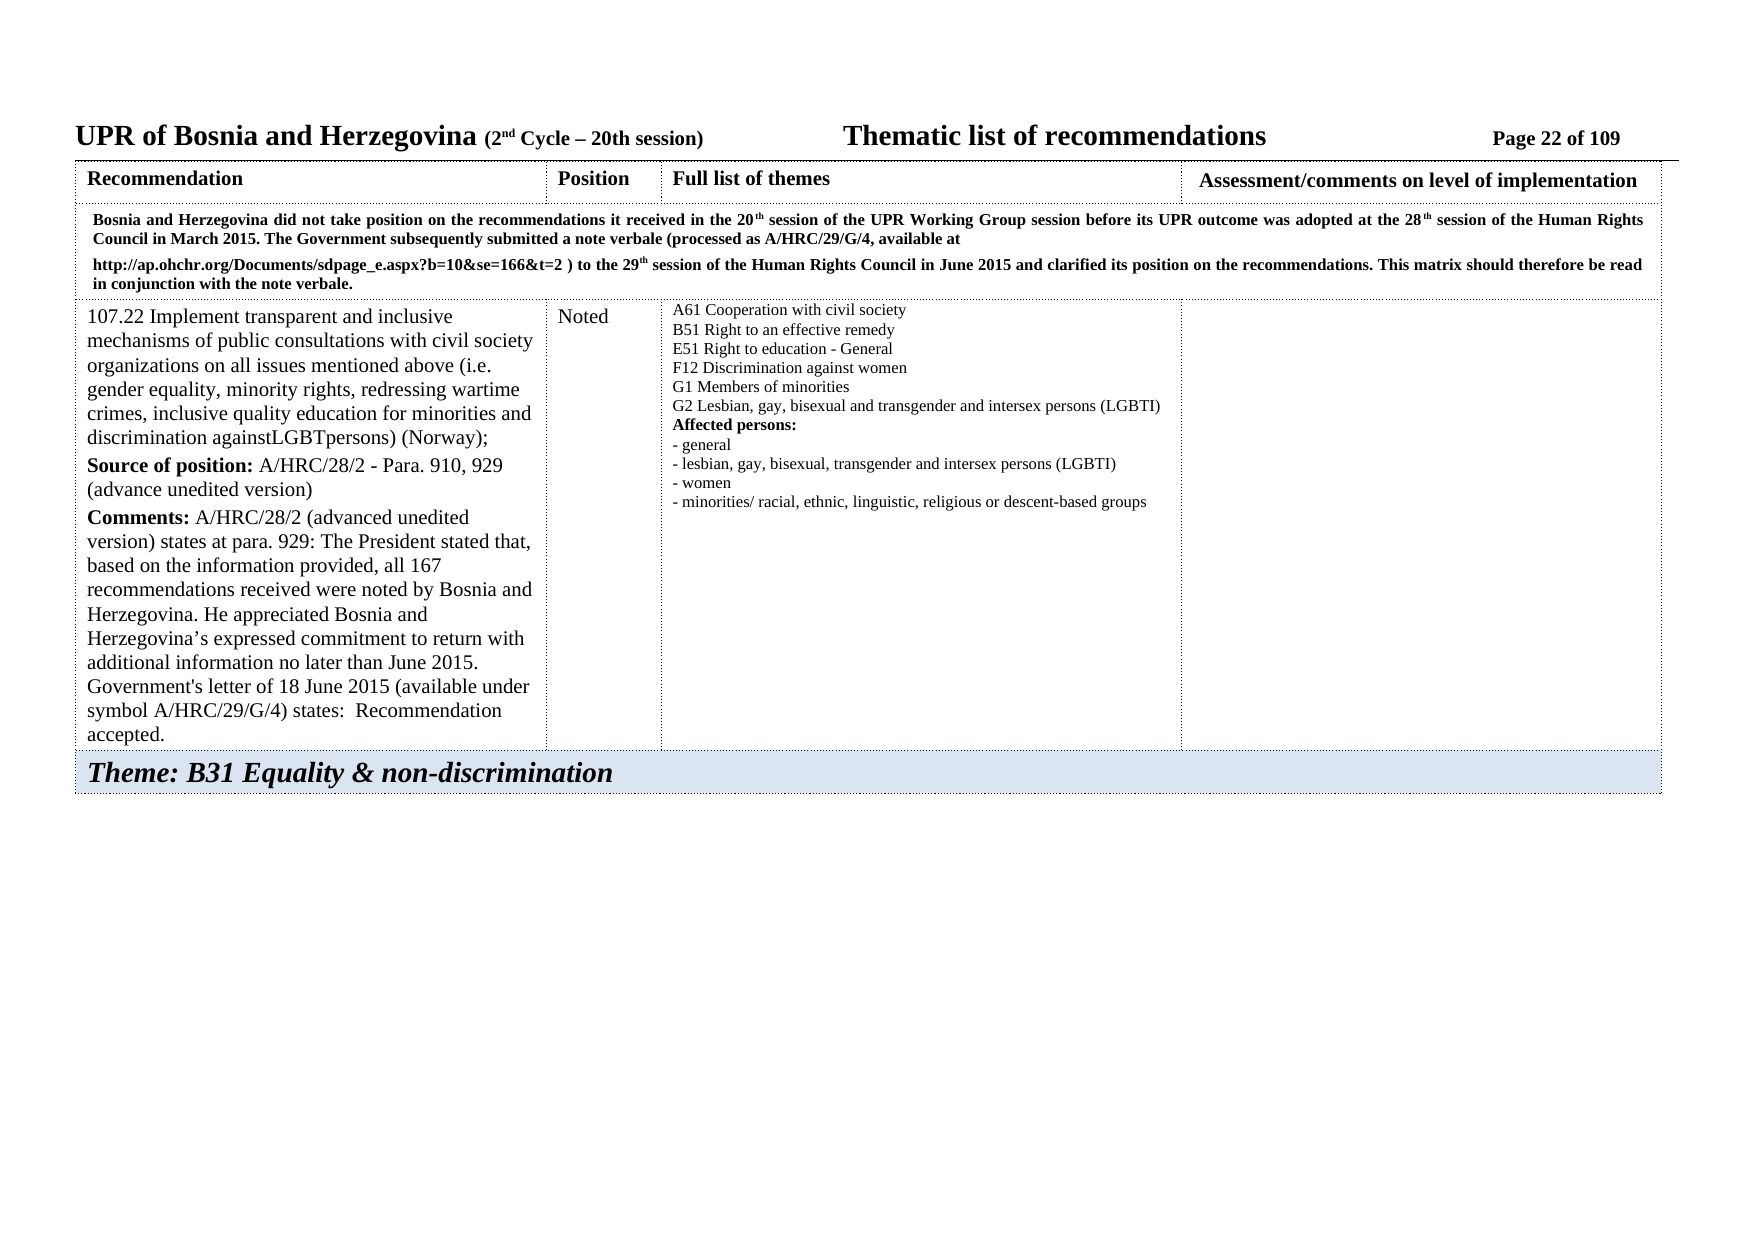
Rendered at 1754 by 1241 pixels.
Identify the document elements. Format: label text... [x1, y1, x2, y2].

table_cell Theme: B31 Equality & non-discrimination [76, 750, 1661, 793]
table_header Position [546, 161, 661, 203]
table_cell [1182, 299, 1661, 750]
table_cell 107.22 Implement transparent and inclusive mechanisms of public consultations with civil society organizations on all issues mentioned above (i.e. gender equality, minority rights, redressing wartime crimes, inclusive quality education for minorities and discrimination againstLGBTpersons) (Norway); Source of position: A/HRC/28/2 - Para. 910, 929 (advance unedited version) Comments: A/HRC/28/2 (advanced unedited version) states at para. 929: The President stated that, based on the information provided, all 167 recommendations received were noted by Bosnia and Herzegovina. He appreciated Bosnia and Herzegovina’s expressed commitment to return with additional information no later than June 2015. Government's letter of 18 June 2015 (available under symbol A/HRC/29/G/4) states: Recommendation accepted. [76, 299, 546, 750]
table_header Full list of themes [661, 161, 1182, 203]
table_cell Noted [546, 299, 661, 750]
table_header Recommendation [76, 161, 546, 203]
table_cell Bosnia and Herzegovina did not take position on the recommendations it received in the 20th session of the UPR Working Group session before its UPR outcome was adopted at the 28th session of the Human Rights Council in March 2015. The Government subsequently submitted a note verbale (processed as A/HRC/29/G/4, available at http://ap.ohchr.org/Documents/sdpage_e.aspx?b=10&se=166&t=2 ) to the 29th session of the Human Rights Council in June 2015 and clarified its position on the recommendations. This matrix should therefore be read in conjunction with the note verbale. [76, 203, 1661, 299]
table_header Assessment/comments on level of implementation [1182, 161, 1661, 203]
table_cell A61 Cooperation with civil society B51 Right to an effective remedy E51 Right to education - General F12 Discrimination against women G1 Members of minorities G2 Lesbian, gay, bisexual and transgender and intersex persons (LGBTI) Affected persons: - general - lesbian, gay, bisexual, transgender and intersex persons (LGBTI) - women - minorities/ racial, ethnic, linguistic, religious or descent-based groups [661, 299, 1182, 750]
